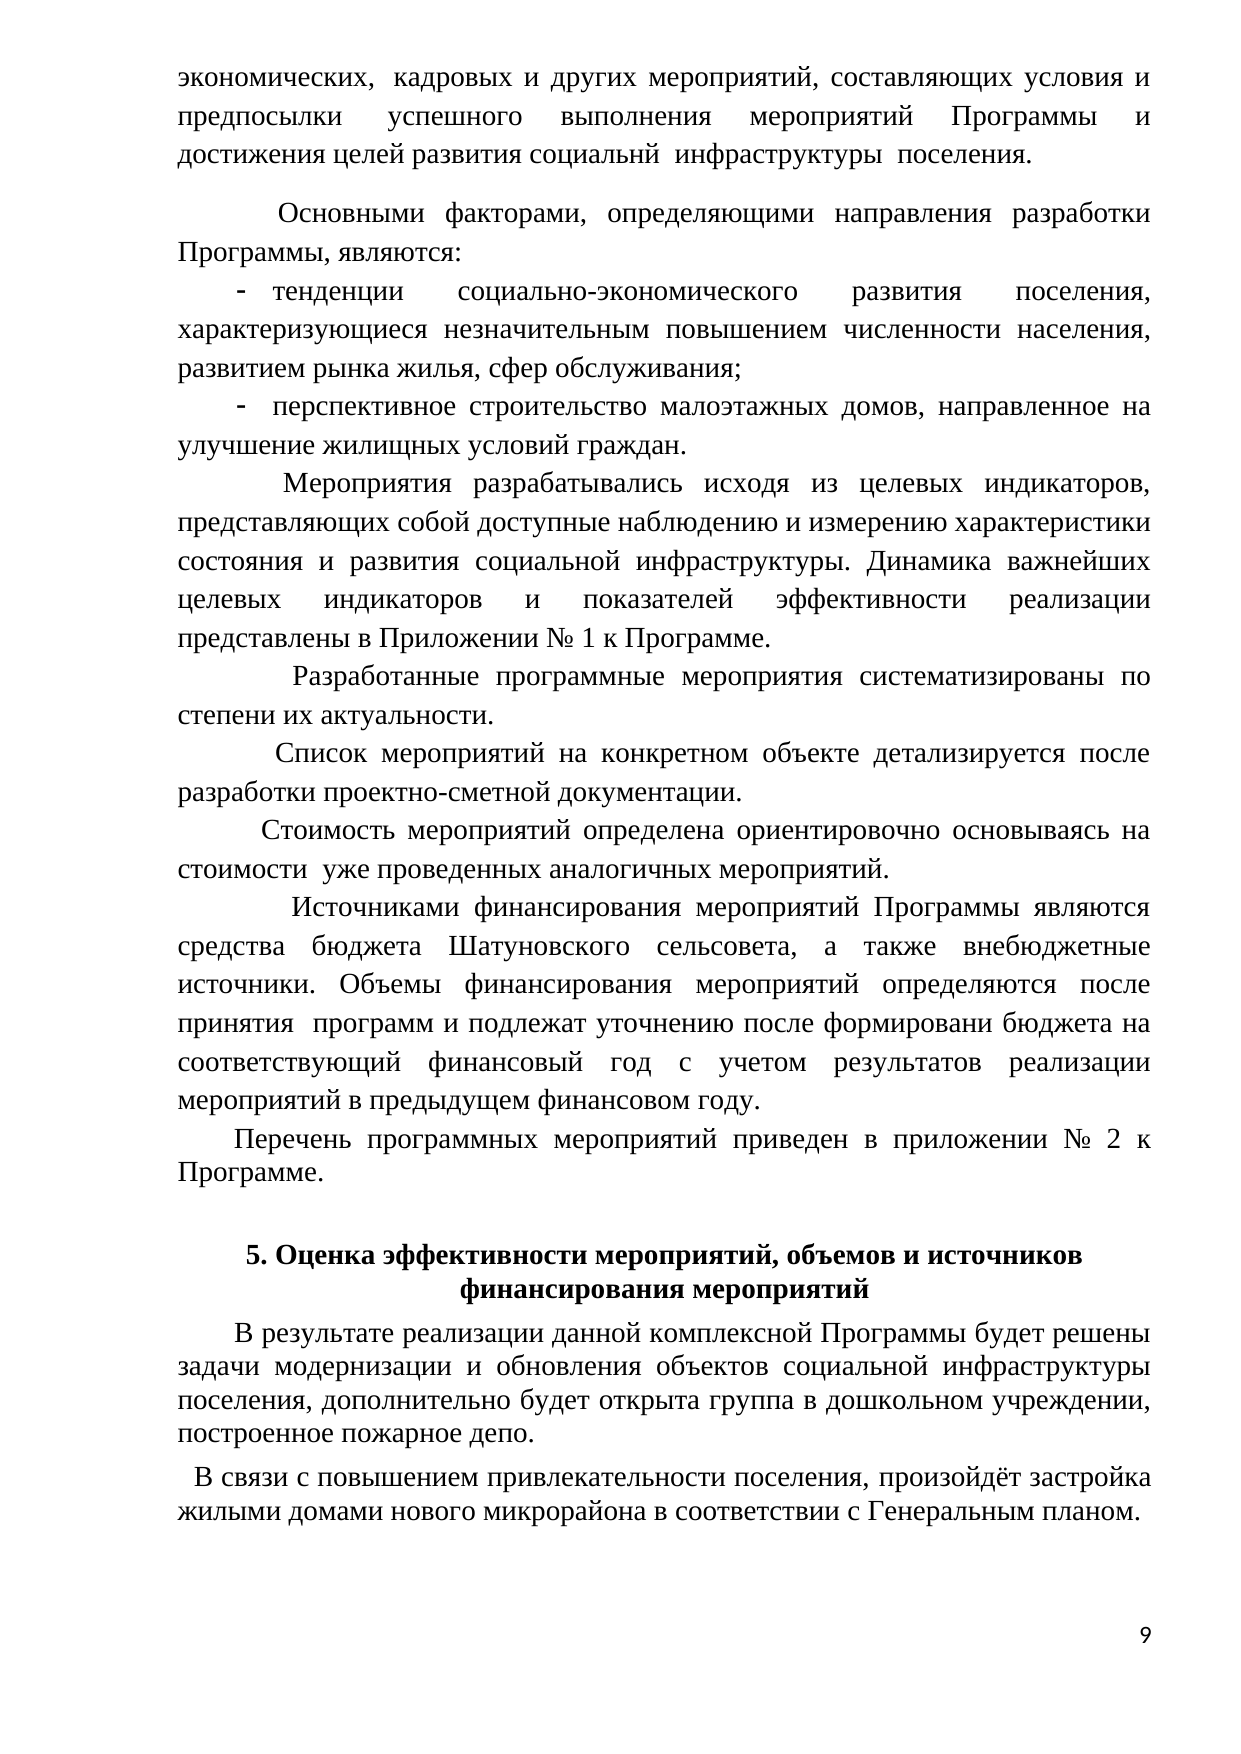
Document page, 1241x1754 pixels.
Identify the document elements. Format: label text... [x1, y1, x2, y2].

text Список мероприятий на конкретном объекте детализируется после разработки проектно-сметной документации. [177, 735, 1152, 807]
text Разработанные программные мероприятия систематизированы по степени их актуальности. [177, 658, 1152, 730]
list тенденции социально-экономического развития поселения, характеризующиеся незначительным повышением численности населения, развитием рынка жилья, сфер обслуживания; [177, 273, 1152, 383]
text 5. Оценка эффективности мероприятий, объемов и источников финансирования мероприятий [177, 1237, 1152, 1304]
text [177, 59, 1152, 170]
text Источниками финансирования мероприятий Программы являются средства бюджета Шатуновского сельсовета, а также внебюджетные источники. Объемы финансирования мероприятий определяются после принятия программ и подлежат уточнению после формировани бюджета на соответствующий финансовый год с учетом результатов реализации мероприятий в предыдущем финансовом году. [177, 889, 1152, 1116]
list Основными факторами, определяющими направления разработки Программы, являются: [177, 196, 1152, 268]
list перспективное строительство малоэтажных домов, направленное на улучшение жилищных условий граждан. [177, 388, 1152, 461]
text Стоимость мероприятий определена ориентировочно основываясь на стоимости уже проведенных аналогичных мероприятий. [177, 812, 1152, 884]
text В связи с повышением привлекательности поселения, произойдёт застройка жилыми домами нового микрорайона в соответствии с Генеральным планом. [177, 1459, 1152, 1527]
text В результате реализации данной комплексной Программы будет решены задачи модернизации и обновления объектов социальной инфраструктуры поселения, дополнительно будет открыта группа в дошкольном учреждении, построенное пожарное депо. [177, 1315, 1152, 1449]
list Мероприятия разрабатывались исходя из целевых индикаторов, представляющих собой доступные наблюдению и измерению характеристики состояния и развития социальной инфраструктуры. Динамика важнейших целевых индикаторов и показателей эффективности реализации представлены в Приложении № 1 к Программе. [177, 466, 1152, 653]
text Перечень программных мероприятий приведен в приложении № 2 к Программе. [177, 1121, 1152, 1188]
